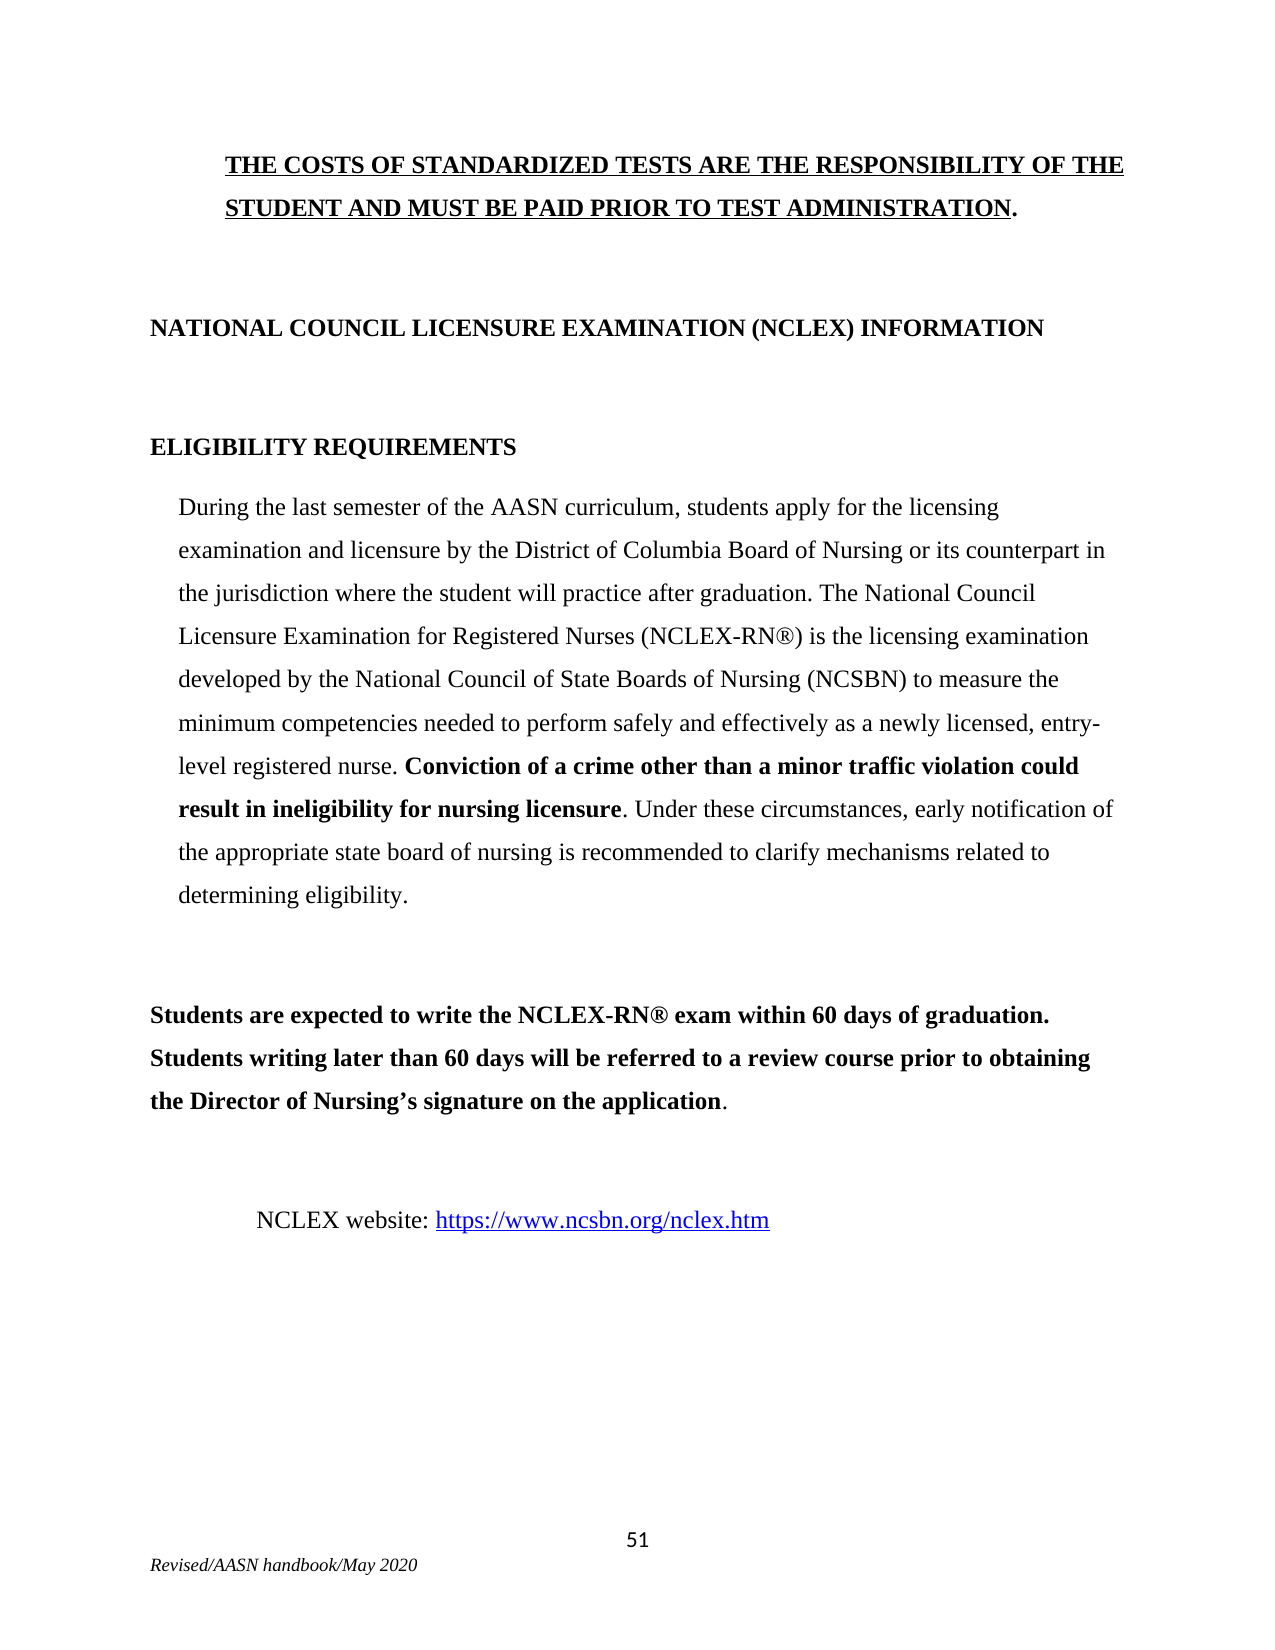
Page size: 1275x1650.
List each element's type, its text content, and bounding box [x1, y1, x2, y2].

text NCLEX website: https://www.ncsbn.org/nclex.htm [150, 1205, 1125, 1234]
text NATIONAL COUNCIL LICENSURE EXAMINATION (NCLEX) INFORMATION [150, 313, 1125, 341]
text ELIGIBILITY REQUIREMENTS [150, 432, 1125, 461]
text THE COSTS OF STANDARDIZED TESTS ARE THE RESPONSIBILITY OF THE STUDENT AND MUST BE PAID PRIOR TO TEST ADMINISTRATION. [225, 150, 1125, 222]
text Students are expected to write the NCLEX-RN® exam within 60 days of graduation. Students writing later than 60 days will be referred to a review course prior to obtaining the Director of Nursing’s signature on the application. [150, 1000, 1125, 1115]
text During the last semester of the AASN curriculum, students apply for the licensing examination and licensure by the District of Columbia Board of Nursing or its counterpart in the jurisdiction where the student will practice after graduation. The National Council Licensure Examination for Registered Nurses (NCLEX-RN®) is the licensing examination developed by the National Council of State Boards of Nursing (NCSBN) to measure the minimum competencies needed to perform safely and effectively as a newly licensed, entry-level registered nurse. Conviction of a crime other than a minor traffic violation could result in ineligibility for nursing licensure. Under these circumstances, early notification of the appropriate state board of nursing is recommended to clarify mechanisms related to determining eligibility. [150, 492, 1125, 909]
